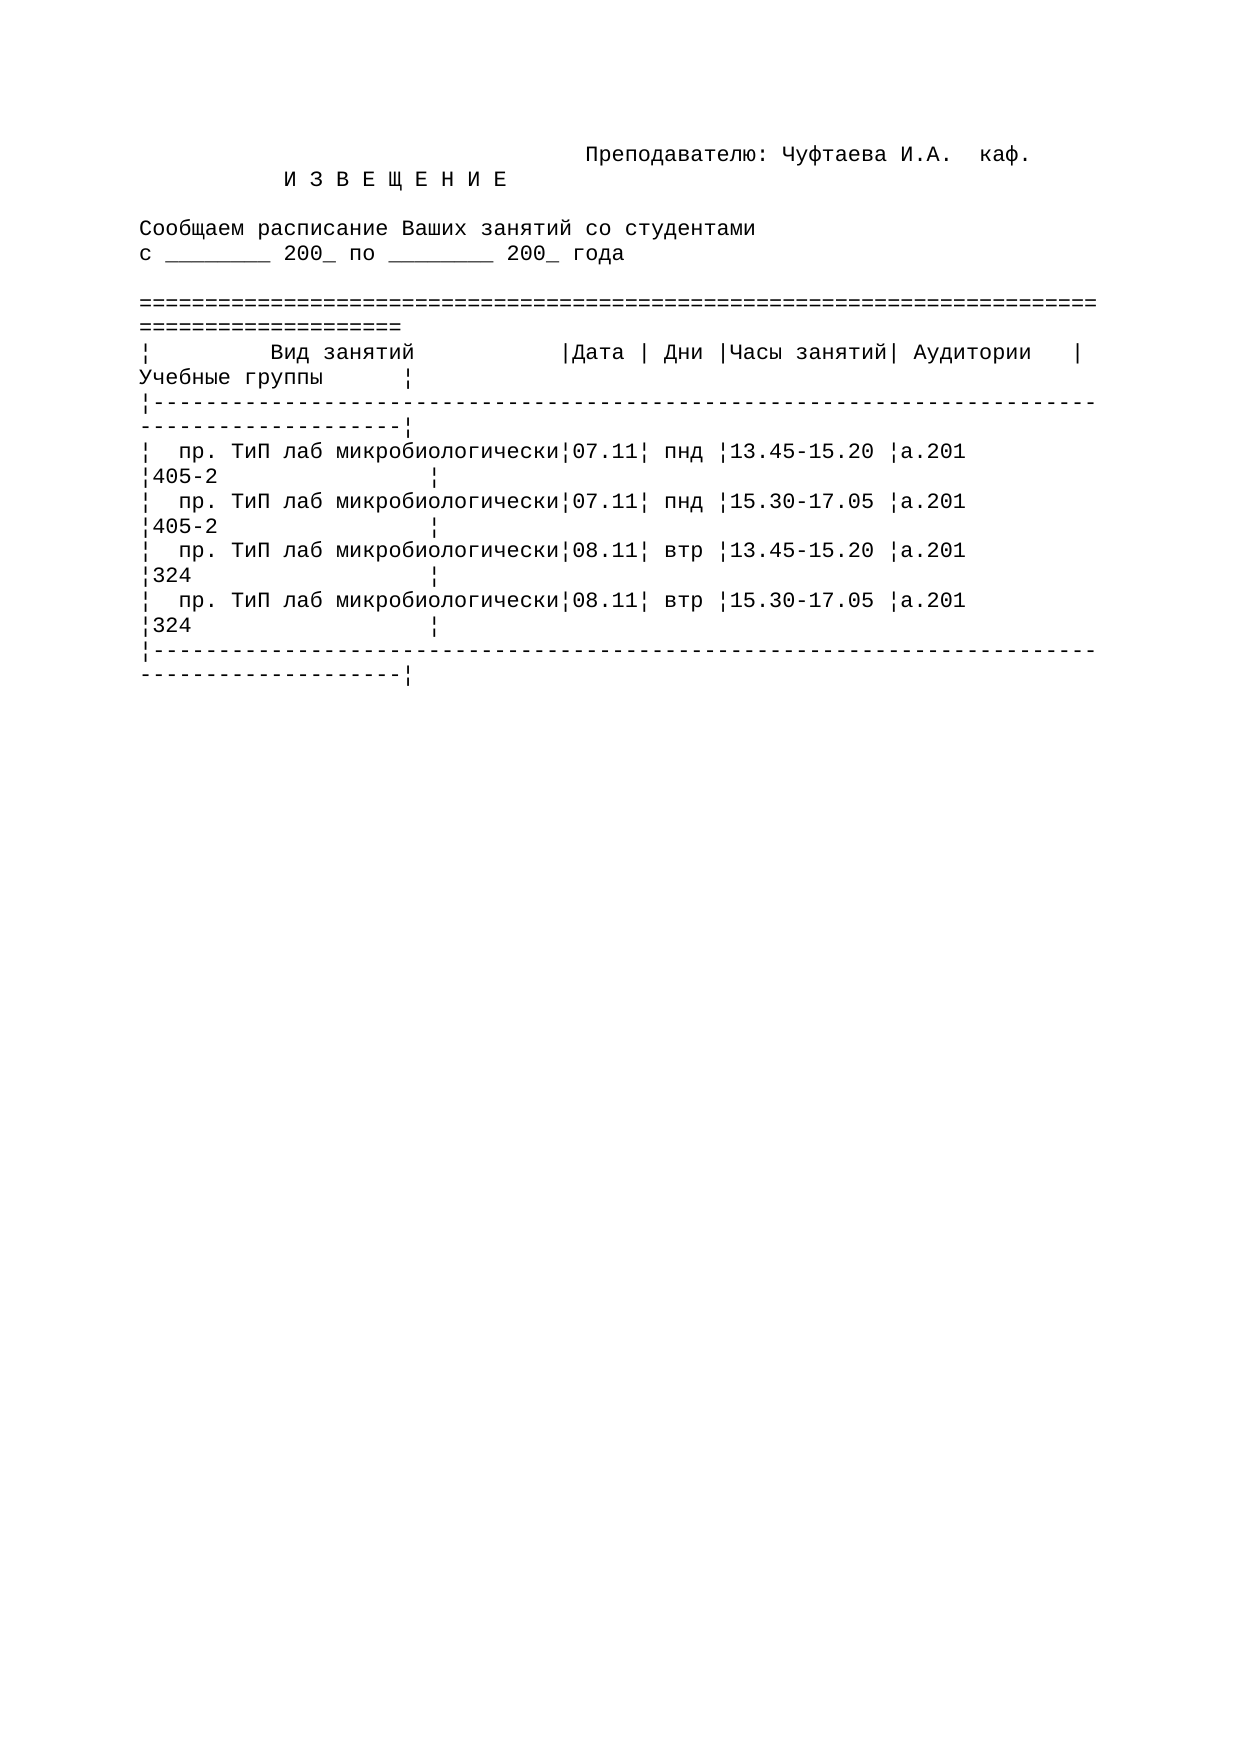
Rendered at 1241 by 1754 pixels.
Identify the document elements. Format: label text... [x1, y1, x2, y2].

text ¦ пр. ТиП лаб микробиологически¦08.11¦ втp ¦13.45-15.20 ¦а.201 ¦324 ¦ [139, 539, 1101, 589]
text Сообщаем расписание Ваших занятий со студентами [139, 217, 1101, 242]
text ¦ Вид занятий |Дата | Дни |Часы занятий| Аудитории | Учебные группы ¦ [139, 341, 1101, 391]
text ¦ пр. ТиП лаб микробиологически¦07.11¦ пнд ¦13.45-15.20 ¦а.201 ¦405-2 ¦ [139, 440, 1101, 490]
text И З В Е Щ Е Н И Е [139, 168, 1101, 192]
text ¦--------------------------------------------------------------------------------------------¦ [139, 639, 1101, 688]
text ¦ пр. ТиП лаб микробиологически¦08.11¦ втp ¦15.30-17.05 ¦а.201 ¦324 ¦ [139, 589, 1101, 639]
text Преподавателю: Чуфтаева И.А. каф. [139, 143, 1101, 168]
text с ________ 200_ по ________ 200_ года [139, 242, 1101, 267]
text ============================================================================================= [139, 292, 1101, 341]
text ¦--------------------------------------------------------------------------------------------¦ [139, 391, 1101, 440]
text ¦ пр. ТиП лаб микробиологически¦07.11¦ пнд ¦15.30-17.05 ¦а.201 ¦405-2 ¦ [139, 490, 1101, 539]
